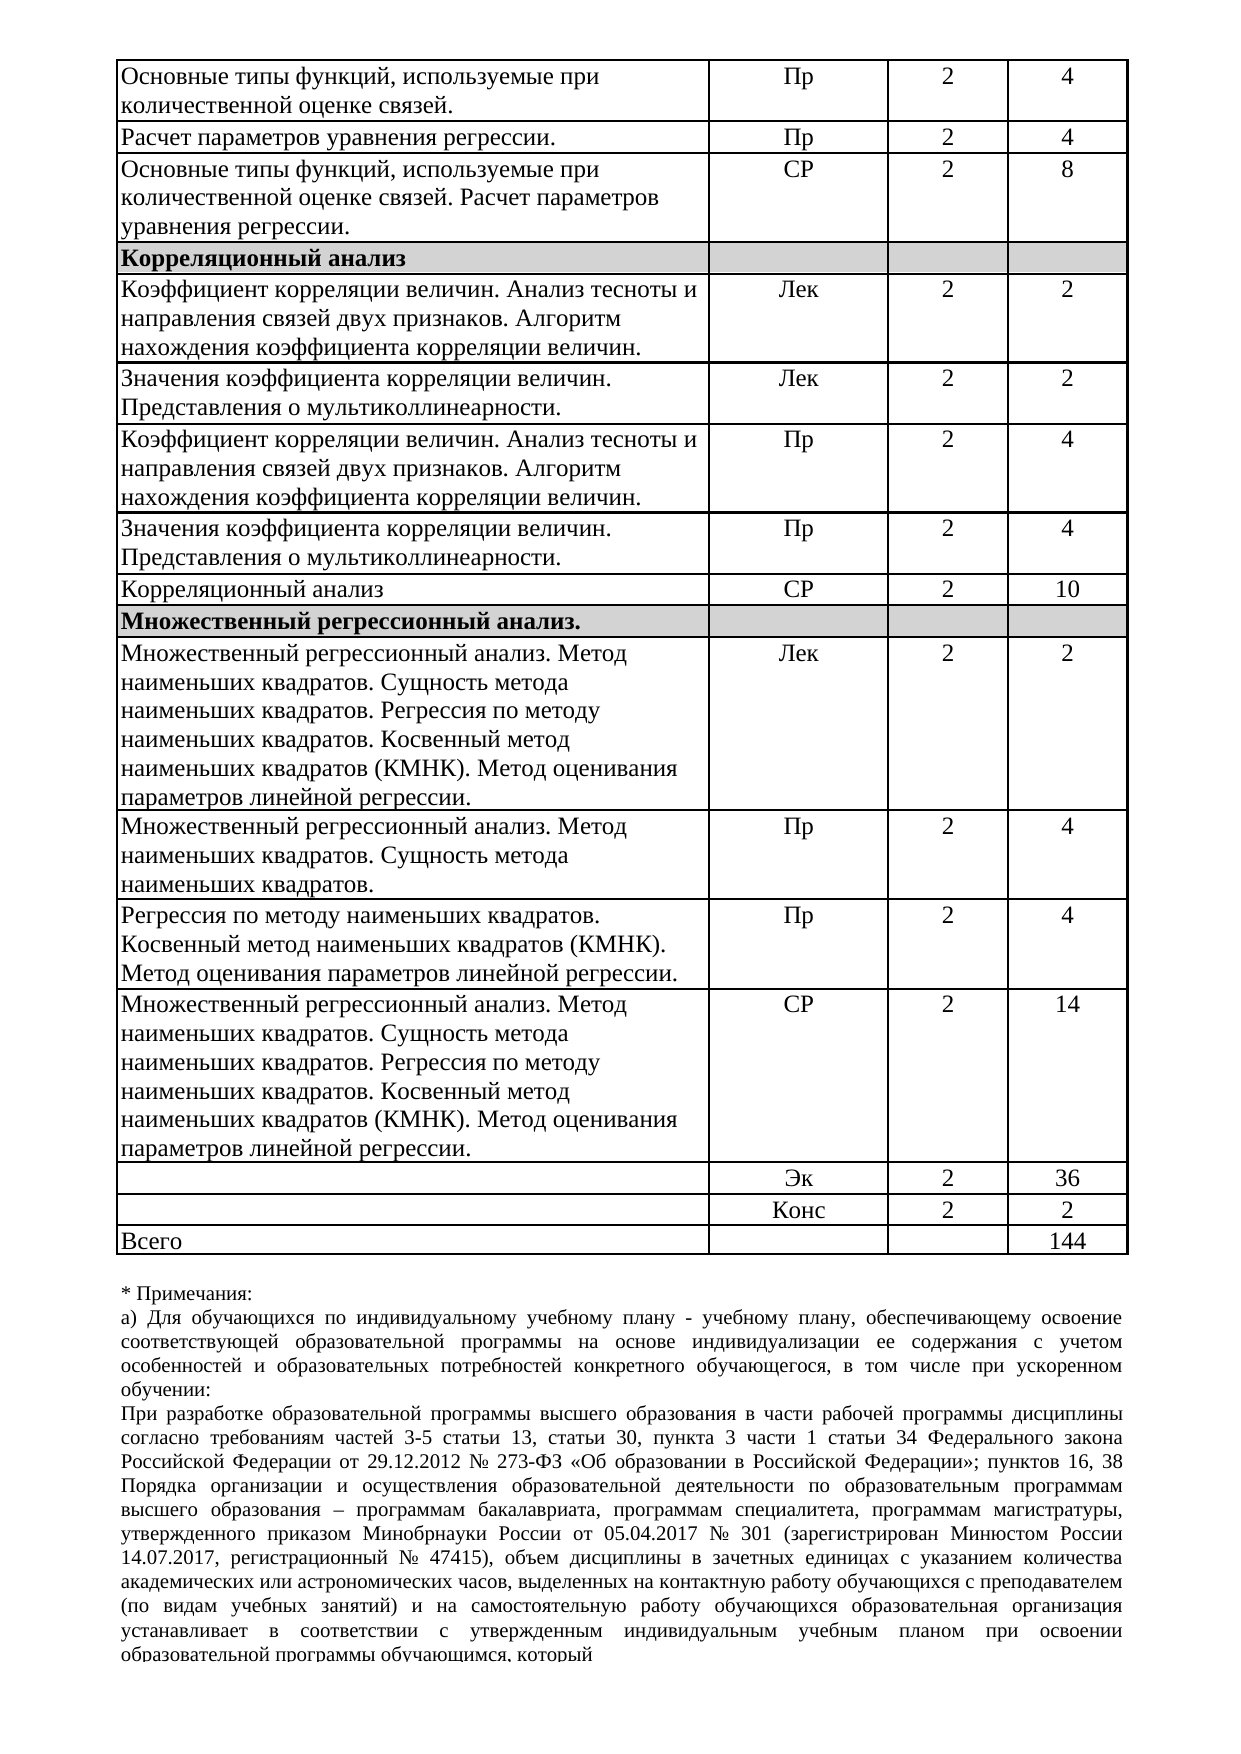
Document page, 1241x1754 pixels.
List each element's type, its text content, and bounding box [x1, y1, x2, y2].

table_cell 36 [1009, 1163, 1126, 1193]
table_cell * Примечания: а) Для обучающихся по индивидуальному учебному плану - учебному плану, обеспечивающему освоение соответствующей образовательной программы на основе индивидуализации ее содержания с учетом особенностей и образовательных потребностей конкретного обучающегося, в том числе при ускоренном обучении: При разработке образовательной программы высшего образования в части рабочей программы дисциплины согласно требованиям частей 3-5 статьи 13, статьи 30, пункта 3 части 1 статьи 34 Федерального закона Российской Федерации от 29.12.2012 № 273-ФЗ «Об образовании в Российской Федерации»; пунктов 16, 38 Порядка организации и осуществления образовательной деятельности по образовательным программам высшего образования – программам бакалавриата, программам специалитета, программам магистратуры, утвержденного приказом Минобрнауки России от 05.04.2017 № 301 (зарегистрирован Минюстом России 14.07.2017, регистрационный № 47415), объем дисциплины в зачетных единицах с указанием количества академических или астрономических часов, выделенных на контактную работу обучающихся с преподавателем (по видам учебных занятий) и на самостоятельную работу обучающихся образовательная организация устанавливает в соответствии с утвержденным индивидуальным учебным планом при освоении образовательной программы обучающимся, который [117, 1255, 1127, 1661]
table_cell Значения коэффициента корреляции величин. Представления о мультиколлинеарности. [118, 364, 708, 422]
table_cell Корреляционный анализ [118, 243, 708, 272]
table_cell Значения коэффициента корреляции величин. Представления о мультиколлинеарности. [118, 514, 708, 572]
table_cell Регрессия по методу наименьших квадратов. Косвенный метод наименьших квадратов (КМНК). Метод оценивания параметров линейной регрессии. [118, 900, 708, 987]
table_cell Корреляционный анализ [118, 575, 708, 604]
table_cell Множественный регрессионный анализ. Метод наименьших квадратов. Сущность метода наименьших квадратов. Регрессия по методу наименьших квадратов. Косвенный метод наименьших квадратов (КМНК). Метод оценивания параметров линейной регрессии. [118, 638, 708, 809]
table_cell 2 [889, 275, 1007, 361]
table_cell 2 [889, 811, 1007, 898]
table_cell 2 [889, 900, 1007, 987]
table_cell 2 [889, 364, 1007, 422]
table_cell 4 [1009, 900, 1126, 987]
table_cell Конс [710, 1195, 887, 1224]
table_cell 8 [1009, 154, 1126, 241]
table_cell 2 [1009, 364, 1126, 422]
table_cell 2 [889, 425, 1007, 511]
table_cell 2 [889, 990, 1007, 1161]
table_cell Эк [710, 1163, 887, 1193]
table_header 4 [1009, 61, 1126, 120]
table_cell 4 [1009, 514, 1126, 572]
table_cell Пр [710, 514, 887, 572]
table_cell Множественный регрессионный анализ. [118, 606, 708, 636]
table_cell 10 [1009, 575, 1126, 604]
table_cell Лек [710, 364, 887, 422]
table_cell 2 [889, 575, 1007, 604]
table_cell [118, 1195, 708, 1224]
table_cell Пр [710, 900, 887, 987]
table_cell [1009, 243, 1126, 272]
table_cell Множественный регрессионный анализ. Метод наименьших квадратов. Сущность метода наименьших квадратов. Регрессия по методу наименьших квадратов. Косвенный метод наименьших квадратов (КМНК). Метод оценивания параметров линейной регрессии. [118, 990, 708, 1161]
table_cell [118, 154, 708, 241]
table_cell 4 [1009, 122, 1126, 152]
table_cell Пр [710, 122, 887, 152]
table_cell 4 [1009, 811, 1126, 898]
table_cell Множественный регрессионный анализ. Метод наименьших квадратов. Сущность метода наименьших квадратов. [118, 811, 708, 898]
table_cell [1009, 606, 1126, 636]
table_header Основные типы функций, используемые при количественной оценке связей. [118, 61, 708, 120]
table_cell [710, 1226, 887, 1253]
table_cell [710, 243, 887, 272]
table_cell 2 [889, 638, 1007, 809]
table_header 2 [889, 61, 1007, 120]
table_cell [118, 1163, 708, 1193]
table_header Пр [710, 61, 887, 120]
table_cell [889, 606, 1007, 636]
table_cell СР [710, 154, 887, 241]
table_cell 4 [1009, 425, 1126, 511]
table_cell 2 [1009, 1195, 1126, 1224]
table_cell Лек [710, 638, 887, 809]
table_cell Коэффициент корреляции величин. Анализ тесноты и направления связей двух признаков. Алгоритм нахождения коэффициента корреляции величин. [118, 275, 708, 361]
table_cell 144 [1009, 1226, 1126, 1253]
table_cell Всего [118, 1226, 708, 1253]
table_cell 14 [1009, 990, 1126, 1161]
table_cell Лек [710, 275, 887, 361]
table_cell 2 [889, 122, 1007, 152]
table_cell [889, 1226, 1007, 1253]
table_cell Пр [710, 811, 887, 898]
table_cell [889, 243, 1007, 272]
table_cell Пр [710, 425, 887, 511]
table_cell Коэффициент корреляции величин. Анализ тесноты и направления связей двух признаков. Алгоритм нахождения коэффициента корреляции величин. [118, 425, 708, 511]
table_cell 2 [889, 154, 1007, 241]
table_cell СР [710, 990, 887, 1161]
table_cell 2 [889, 514, 1007, 572]
table_cell СР [710, 575, 887, 604]
table_cell 2 [1009, 638, 1126, 809]
table_cell [710, 606, 887, 636]
table_cell 2 [1009, 275, 1126, 361]
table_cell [118, 122, 708, 152]
table_cell 2 [889, 1163, 1007, 1193]
table_cell 2 [889, 1195, 1007, 1224]
